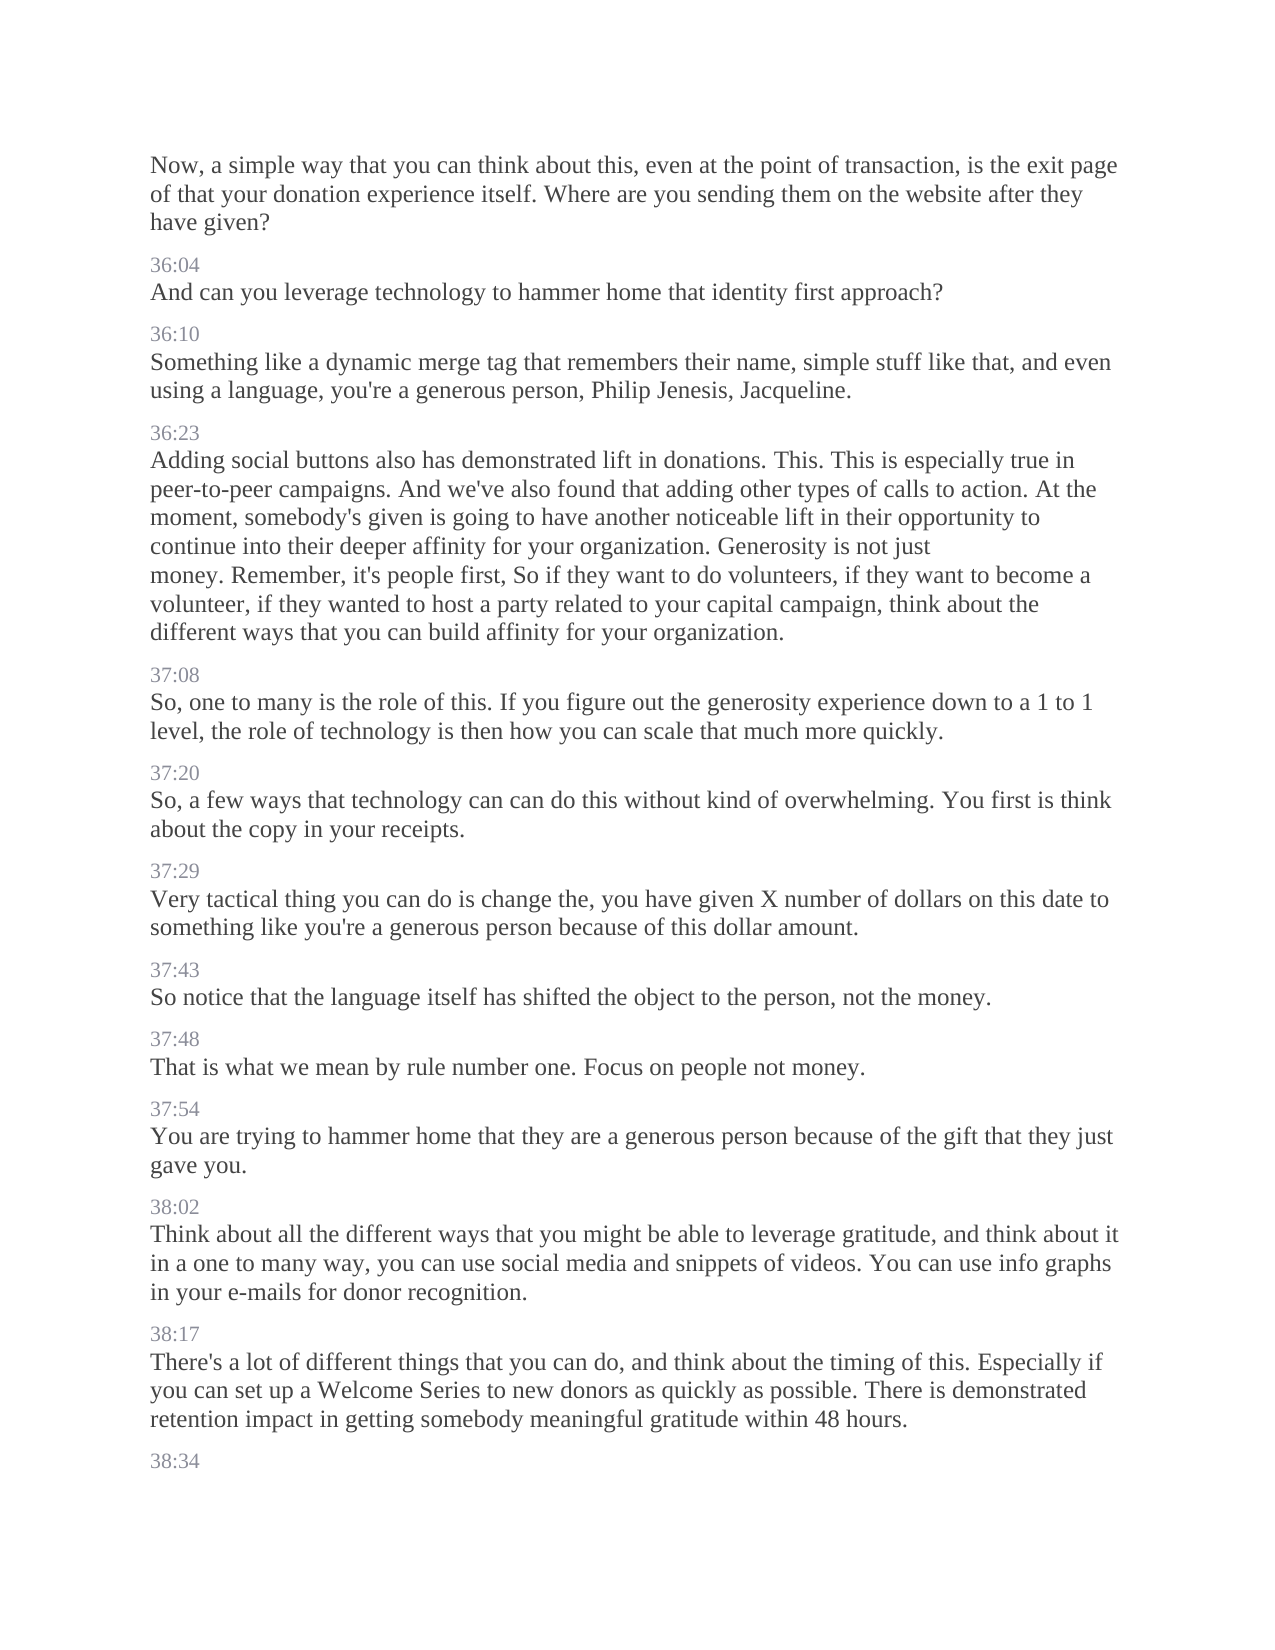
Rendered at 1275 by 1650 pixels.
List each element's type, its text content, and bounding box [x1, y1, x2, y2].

text 38:34 [150, 1448, 1125, 1474]
text So, one to many is the role of this. If you figure out the generosity experience down to a 1 to 1 level, the role of technology is then how you can scale that much more quickly. [150, 687, 1125, 744]
text 37:20 [150, 760, 1125, 785]
text Something like a dynamic merge tag that remembers their name, simple stuff like that, and even using a language, you're a generous person, Philip Jenesis, Jacqueline. [150, 347, 1125, 404]
text There's a lot of different things that you can do, and think about the timing of this. Especially if you can set up a Welcome Series to new donors as quickly as possible. There is demonstrated retention impact in getting somebody meaningful gratitude within 48 hours. [150, 1347, 1125, 1433]
text 37:54 [150, 1096, 1125, 1121]
text Very tactical thing you can do is change the, you have given X number of dollars on this date to something like you're a generous person because of this dollar amount. [150, 884, 1125, 941]
text Think about all the different ways that you might be able to leverage gratitude, and think about it in a one to many way, you can use social media and snippets of videos. You can use info graphs in your e-mails for donor recognition. [150, 1219, 1125, 1306]
text 38:02 [150, 1194, 1125, 1219]
text Adding social buttons also has demonstrated lift in donations. This. This is especially true in peer-to-peer campaigns. And we've also found that adding other types of calls to action. At the moment, somebody's given is going to have another noticeable lift in their opportunity to continue into their deeper affinity for your organization. Generosity is not just money. Remember, it's people first, So if they want to do volunteers, if they want to become a volunteer, if they wanted to host a party related to your capital campaign, think about the different ways that you can build affinity for your organization. [150, 445, 1125, 646]
text Now, a simple way that you can think about this, even at the point of transaction, is the exit page of that your donation experience itself. Where are you sending them on the website after they have given? [150, 150, 1125, 236]
text So notice that the language itself has shifted the object to the person, not the money. [150, 982, 1125, 1011]
text And can you leverage technology to hammer home that identity first approach? [150, 277, 1125, 306]
text 36:23 [150, 420, 1125, 445]
text 37:29 [150, 858, 1125, 884]
text That is what we mean by rule number one. Focus on people not money. [150, 1052, 1125, 1080]
text You are trying to hammer home that they are a generous person because of the gift that they just gave you. [150, 1121, 1125, 1179]
text So, a few ways that technology can can do this without kind of overwhelming. You first is think about the copy in your receipts. [150, 785, 1125, 843]
text 37:43 [150, 957, 1125, 982]
text 37:08 [150, 662, 1125, 687]
text 36:10 [150, 321, 1125, 347]
text 36:04 [150, 252, 1125, 277]
text 37:48 [150, 1026, 1125, 1052]
text 38:17 [150, 1321, 1125, 1347]
